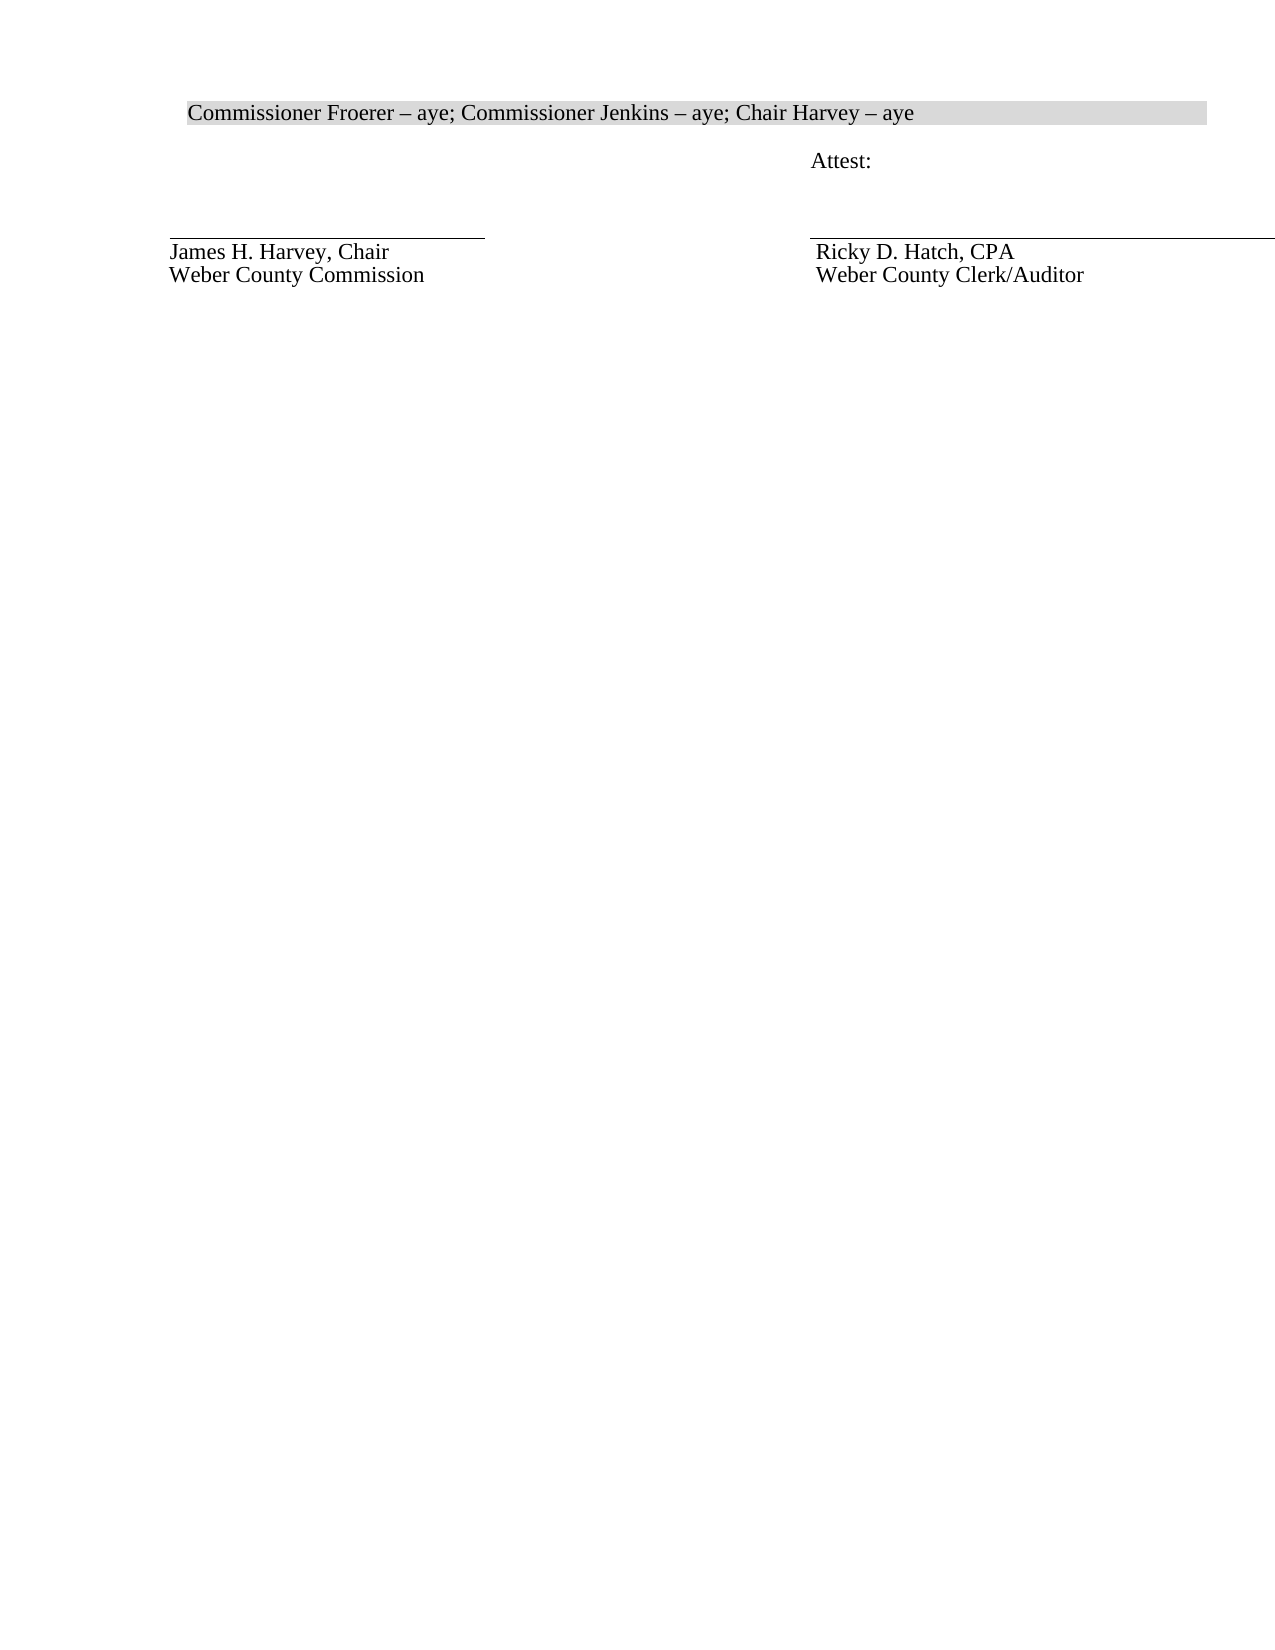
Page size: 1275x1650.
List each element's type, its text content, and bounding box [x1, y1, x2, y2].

list James H. Harvey, Chair Ricky D. Hatch, CPA [169, 241, 1207, 264]
list Commissioner Froerer – aye; Commissioner Jenkins – aye; Chair Harvey – aye [187, 101, 1207, 125]
list Attest: [150, 155, 1207, 172]
text Weber County Commission Weber County Clerk/Auditor [169, 264, 1207, 287]
